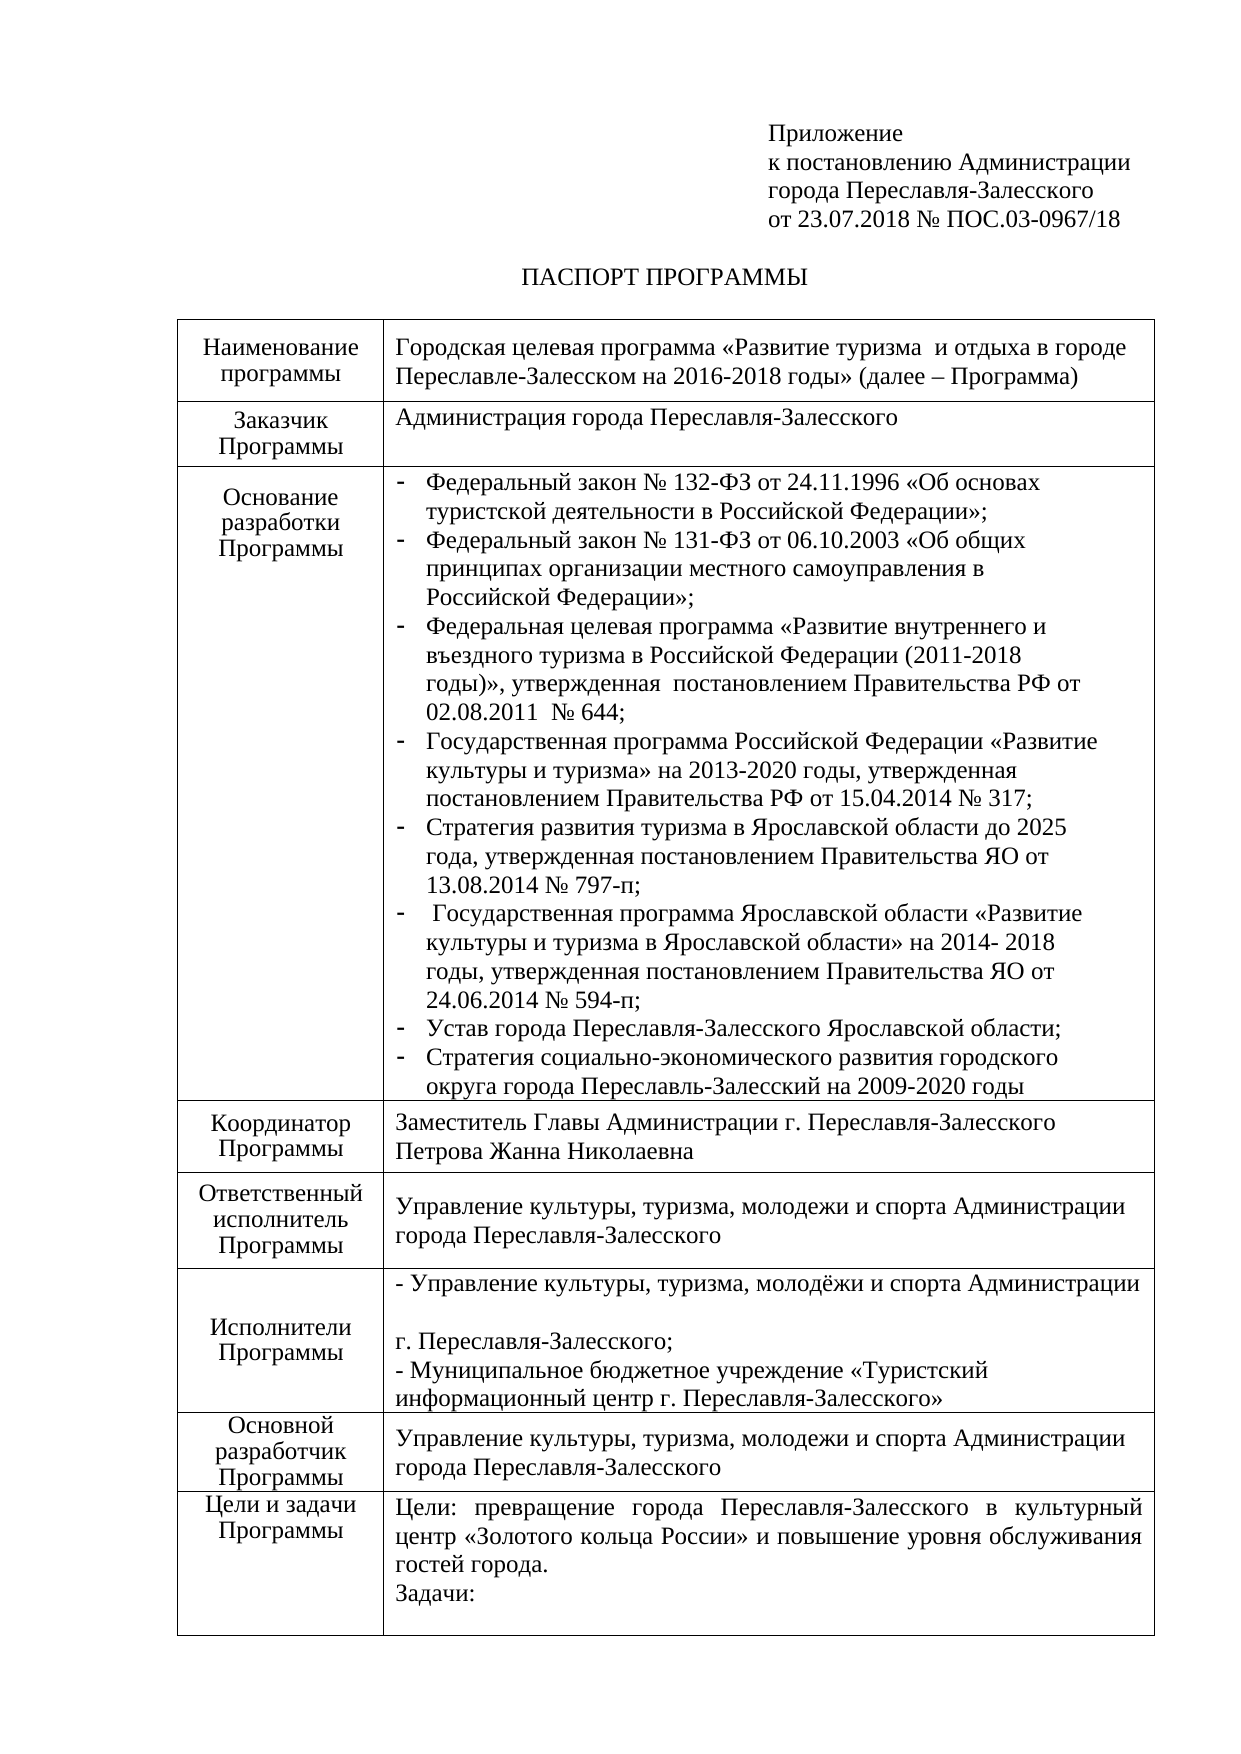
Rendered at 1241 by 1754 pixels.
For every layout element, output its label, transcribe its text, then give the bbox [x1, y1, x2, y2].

table_cell Основание разработки Программы [178, 467, 383, 1100]
table_cell Управление культуры, туризма, молодежи и спорта Администрации города Переславля-Залесского [384, 1173, 1154, 1267]
text от 23.07.2018 № ПОС.03-0967/18 [768, 204, 1181, 233]
table_cell Управление культуры, туризма, молодежи и спорта Администрации города Переславля-Залесского [384, 1413, 1154, 1491]
table_cell Координатор Программы [178, 1101, 383, 1172]
text ПАСПОРТ ПРОГРАММЫ [177, 262, 1152, 291]
table_cell Исполнители Программы [178, 1269, 383, 1412]
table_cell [178, 1492, 383, 1635]
table_cell Федеральный закон № 132-ФЗ от 24.11.1996 «Об основах туристской деятельности в Российской Федерации»; Федеральный закон № 131-ФЗ от 06.10.2003 «Об общих принципах организации местного самоуправления в Российской Федерации»; Федеральная целевая программа «Развитие внутреннего и въездного туризма в Российской Федерации (2011-2018 годы)», утвержденная постановлением Правительства РФ от 02.08.2011 № 644; Государственная программа Российской Федерации «Развитие культуры и туризма» на 2013-2020 годы, утвержденная постановлением Правительства РФ от 15.04.2014 № 317; Стратегия развития туризма в Ярославской области до 2025 года, утвержденная постановлением Правительства ЯО от 13.08.2014 № 797-п; Государственная программа Ярославской области «Развитие культуры и туризма в Ярославской области» на 2014- 2018 годы, утвержденная постановлением Правительства ЯО от 24.06.2014 № 594-п; Устав города Переславля-Залесского Ярославской области; Стратегия социально-экономического развития городского округа города Переславль-Залесский на 2009-2020 годы [384, 467, 1154, 1100]
table_cell Основной разработчик Программы [178, 1413, 383, 1491]
table_cell Ответственный исполнитель Программы [178, 1173, 383, 1267]
table_cell Заказчик Программы [178, 402, 383, 466]
text к постановлению Администрации города Переславля-Залесского [768, 147, 1181, 204]
table_cell Заместитель Главы Администрации г. Переславля-Залесского Петрова Жанна Николаевна [384, 1101, 1154, 1172]
text Приложение [768, 118, 1181, 147]
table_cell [384, 1492, 1154, 1635]
table_cell - Управление культуры, туризма, молодёжи и спорта Администрации г. Переславля-Залесского; - Муниципальное бюджетное учреждение «Туристский информационный центр г. Переславля-Залесского» [384, 1269, 1154, 1412]
table_header Наименование программы [178, 320, 383, 401]
table_header Городская целевая программа «Развитие туризма и отдыха в городе Переславле-Залесском на 2016-2018 годы» (далее – Программа) [384, 320, 1154, 401]
table_cell Администрация города Переславля-Залесского [384, 402, 1154, 466]
